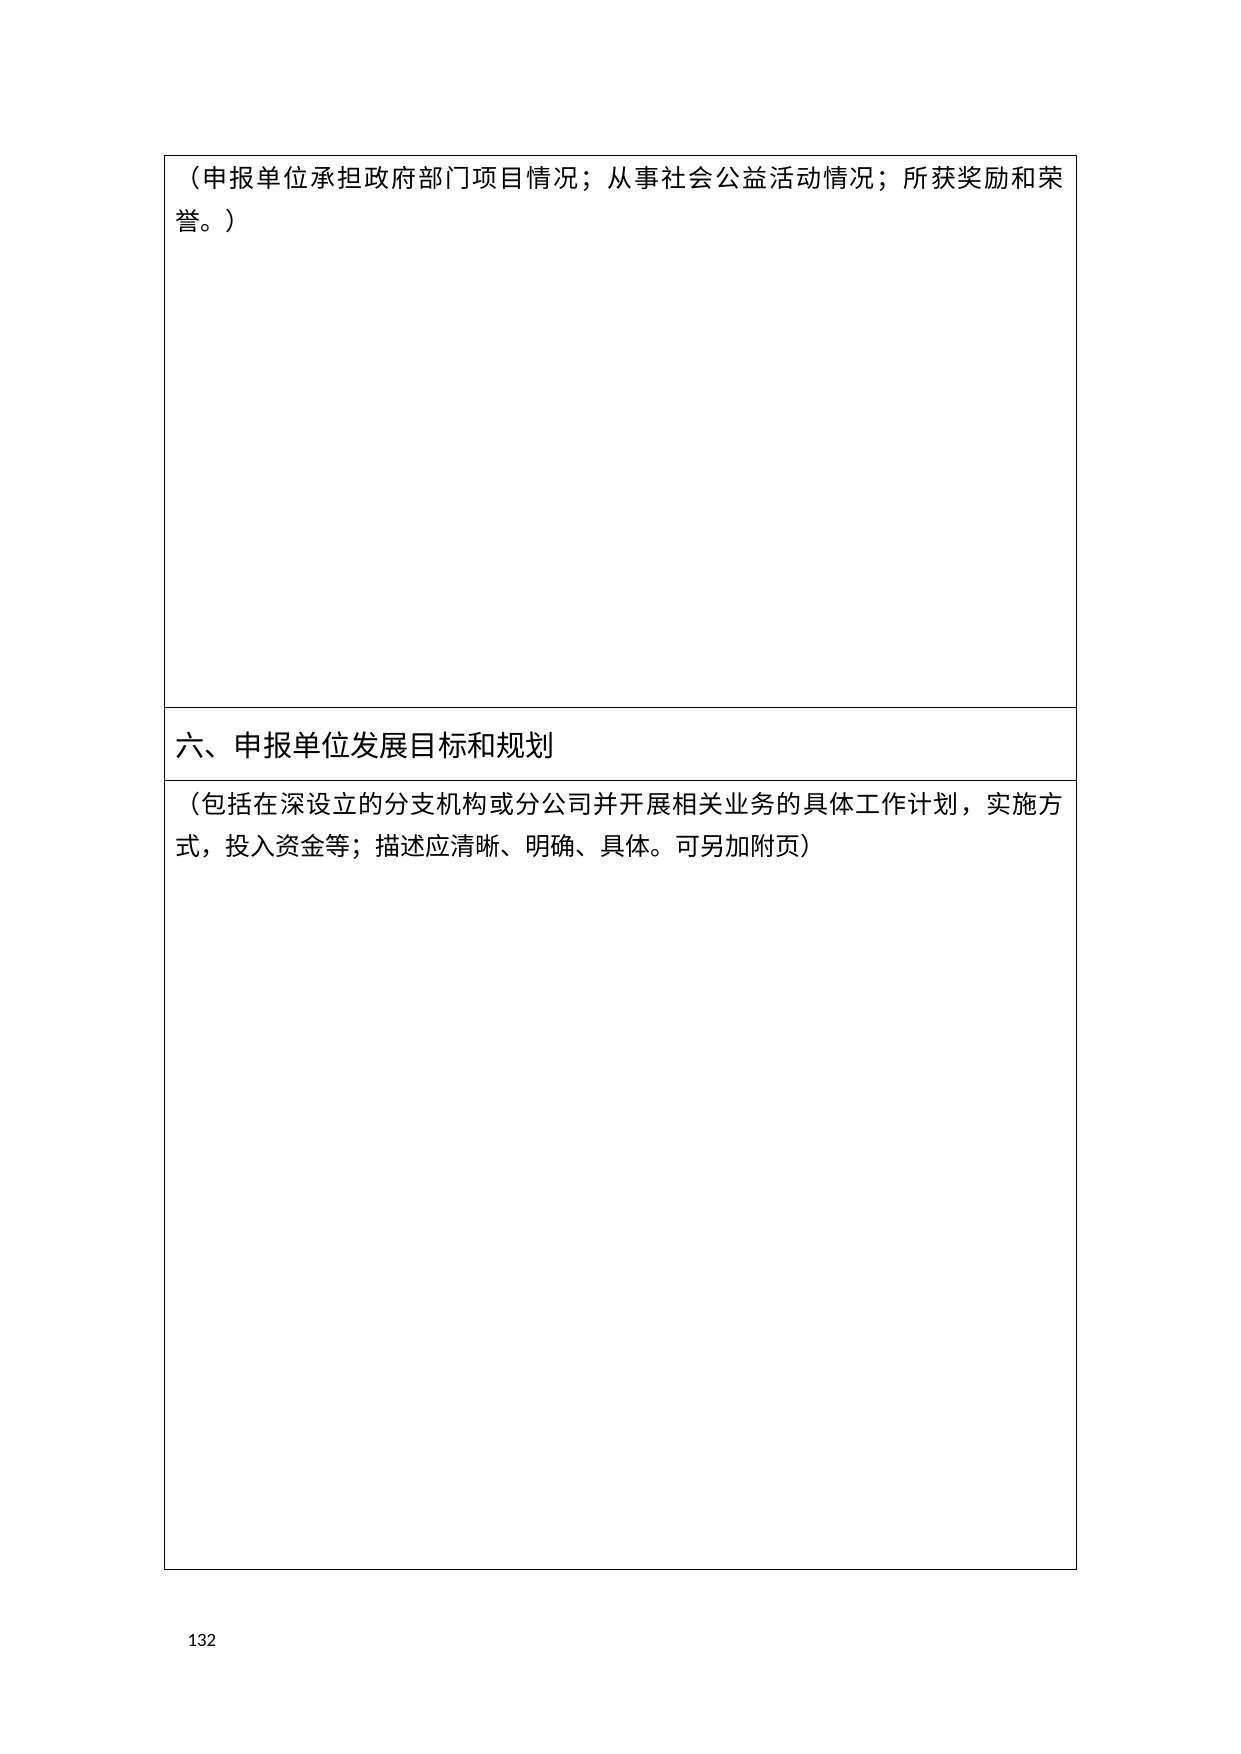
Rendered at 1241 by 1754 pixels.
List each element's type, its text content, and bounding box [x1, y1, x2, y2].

table_cell （申报单位承担政府部门项目情况；从事社会公益活动情况；所获奖励和荣誉。） [165, 156, 1076, 707]
table_cell （包括在深设立的分支机构或分公司并开展相关业务的具体工作计划，实施方式，投入资金等；描述应清晰、明确、具体。可另加附页） [165, 781, 1076, 1568]
table_cell 六、申报单位发展目标和规划 [165, 708, 1076, 780]
